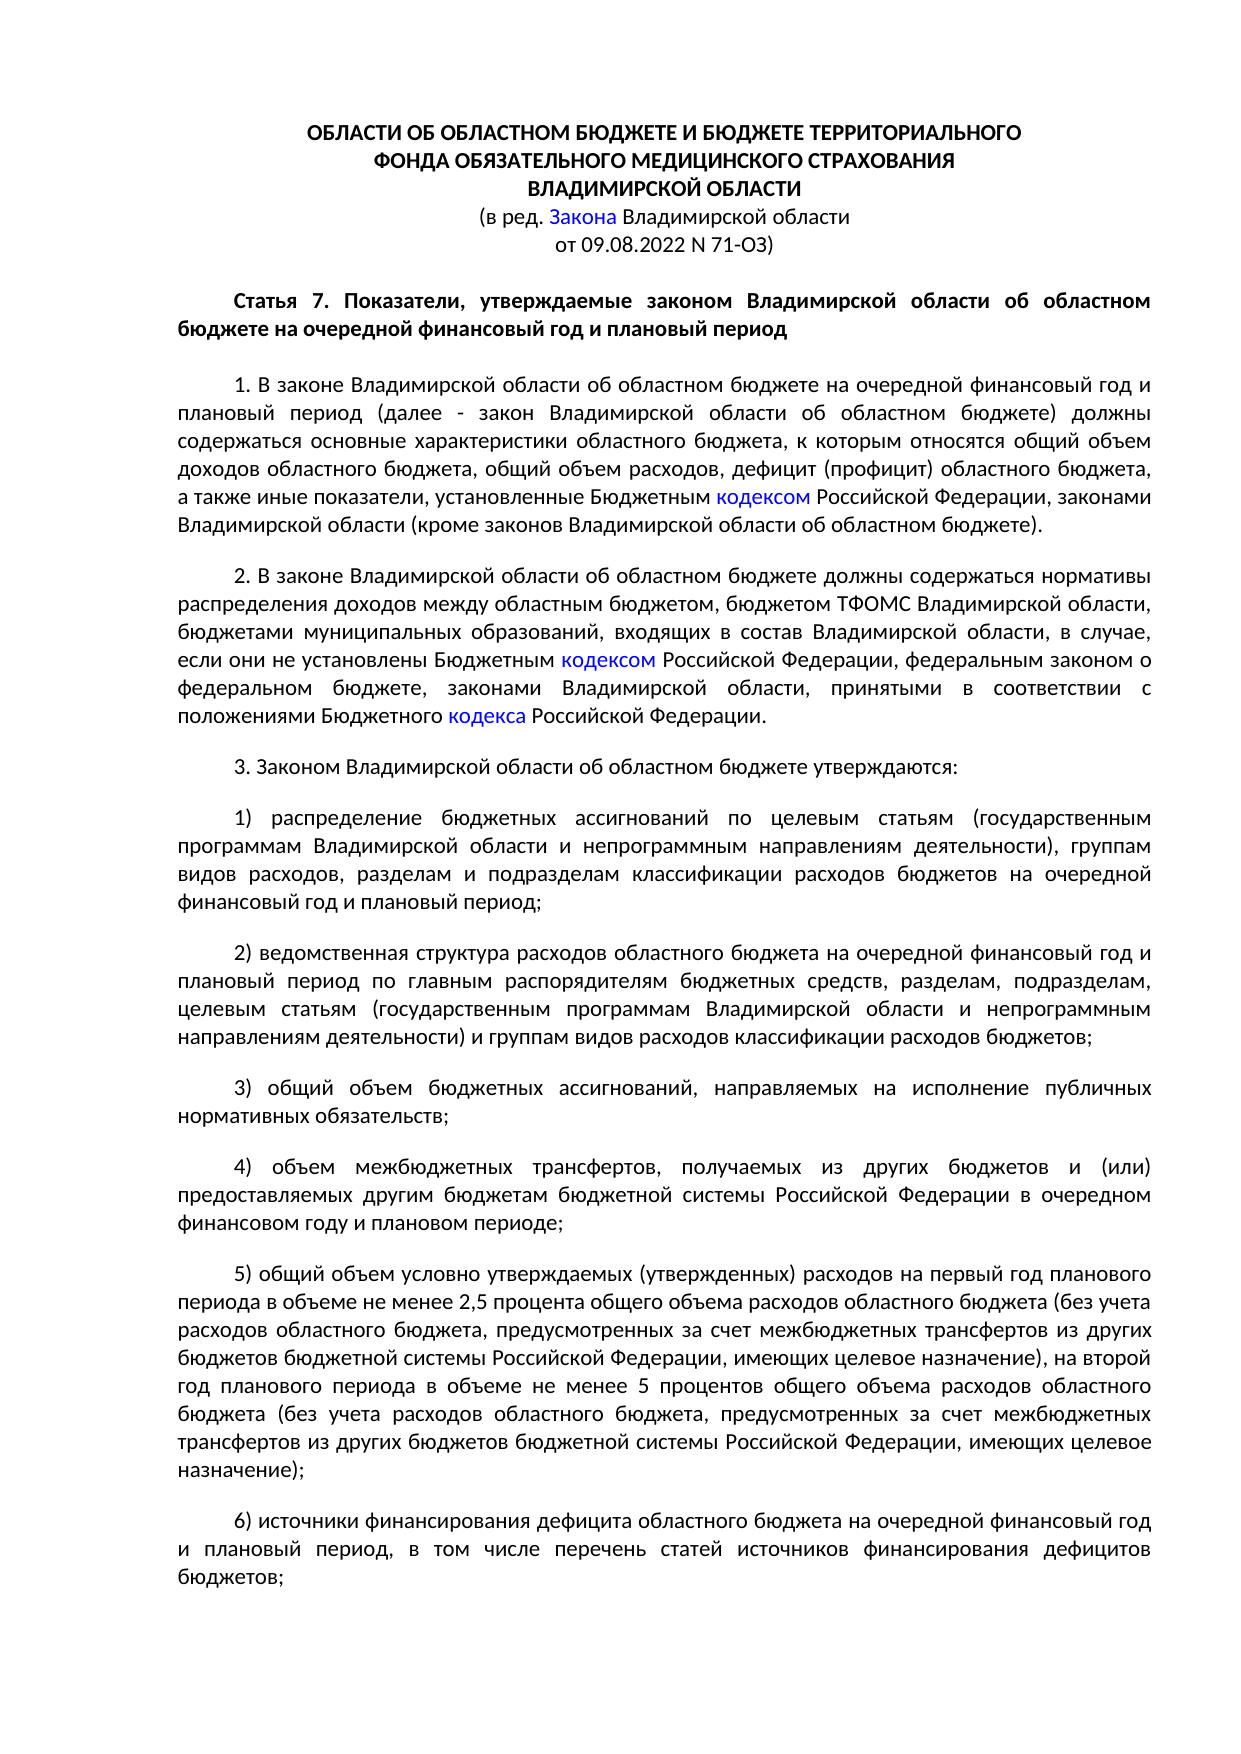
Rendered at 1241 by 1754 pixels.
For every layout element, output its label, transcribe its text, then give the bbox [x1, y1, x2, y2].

text 1. В законе Владимирской области об областном бюджете на очередной финансовый год и плановый период (далее - закон Владимирской области об областном бюджете) должны содержаться основные характеристики областного бюджета, к которым относятся общий объем доходов областного бюджета, общий объем расходов, дефицит (профицит) областного бюджета, а также иные показатели, установленные Бюджетным кодексом Российской Федерации, законами Владимирской области (кроме законов Владимирской области об областном бюджете). [177, 370, 1152, 538]
title ФОНДА ОБЯЗАТЕЛЬНОГО МЕДИЦИНСКОГО СТРАХОВАНИЯ [177, 146, 1152, 174]
title ВЛАДИМИРСКОЙ ОБЛАСТИ [177, 174, 1152, 202]
text 1) распределение бюджетных ассигнований по целевым статьям (государственным программам Владимирской области и непрограммным направлениям деятельности), группам видов расходов, разделам и подразделам классификации расходов бюджетов на очередной финансовый год и плановый период; [177, 803, 1152, 915]
title Статья 7. Показатели, утверждаемые законом Владимирской области об областном бюджете на очередной финансовый год и плановый период [177, 286, 1152, 342]
text 2) ведомственная структура расходов областного бюджета на очередной финансовый год и плановый период по главным распорядителям бюджетных средств, разделам, подразделам, целевым статьям (государственным программам Владимирской области и непрограммным направлениям деятельности) и группам видов расходов классификации расходов бюджетов; [177, 938, 1152, 1050]
text 3. Законом Владимирской области об областном бюджете утверждаются: [177, 752, 1152, 780]
text 5) общий объем условно утверждаемых (утвержденных) расходов на первый год планового периода в объеме не менее 2,5 процента общего объема расходов областного бюджета (без учета расходов областного бюджета, предусмотренных за счет межбюджетных трансфертов из других бюджетов бюджетной системы Российской Федерации, имеющих целевое назначение), на второй год планового периода в объеме не менее 5 процентов общего объема расходов областного бюджета (без учета расходов областного бюджета, предусмотренных за счет межбюджетных трансфертов из других бюджетов бюджетной системы Российской Федерации, имеющих целевое назначение); [177, 1259, 1152, 1483]
text (в ред. Закона Владимирской области [177, 202, 1152, 230]
title ОБЛАСТИ ОБ ОБЛАСТНОМ БЮДЖЕТЕ И БЮДЖЕТЕ ТЕРРИТОРИАЛЬНОГО [177, 118, 1152, 146]
text 2. В законе Владимирской области об областном бюджете должны содержаться нормативы распределения доходов между областным бюджетом, бюджетом ТФОМС Владимирской области, бюджетами муниципальных образований, входящих в состав Владимирской области, в случае, если они не установлены Бюджетным кодексом Российской Федерации, федеральным законом о федеральном бюджете, законами Владимирской области, принятыми в соответствии с положениями Бюджетного кодекса Российской Федерации. [177, 561, 1152, 729]
text 4) объем межбюджетных трансфертов, получаемых из других бюджетов и (или) предоставляемых другим бюджетам бюджетной системы Российской Федерации в очередном финансовом году и плановом периоде; [177, 1152, 1152, 1236]
text от 09.08.2022 N 71-ОЗ) [177, 230, 1152, 258]
text 6) источники финансирования дефицита областного бюджета на очередной финансовый год и плановый период, в том числе перечень статей источников финансирования дефицитов бюджетов; [177, 1506, 1152, 1590]
text 3) общий объем бюджетных ассигнований, направляемых на исполнение публичных нормативных обязательств; [177, 1073, 1152, 1129]
